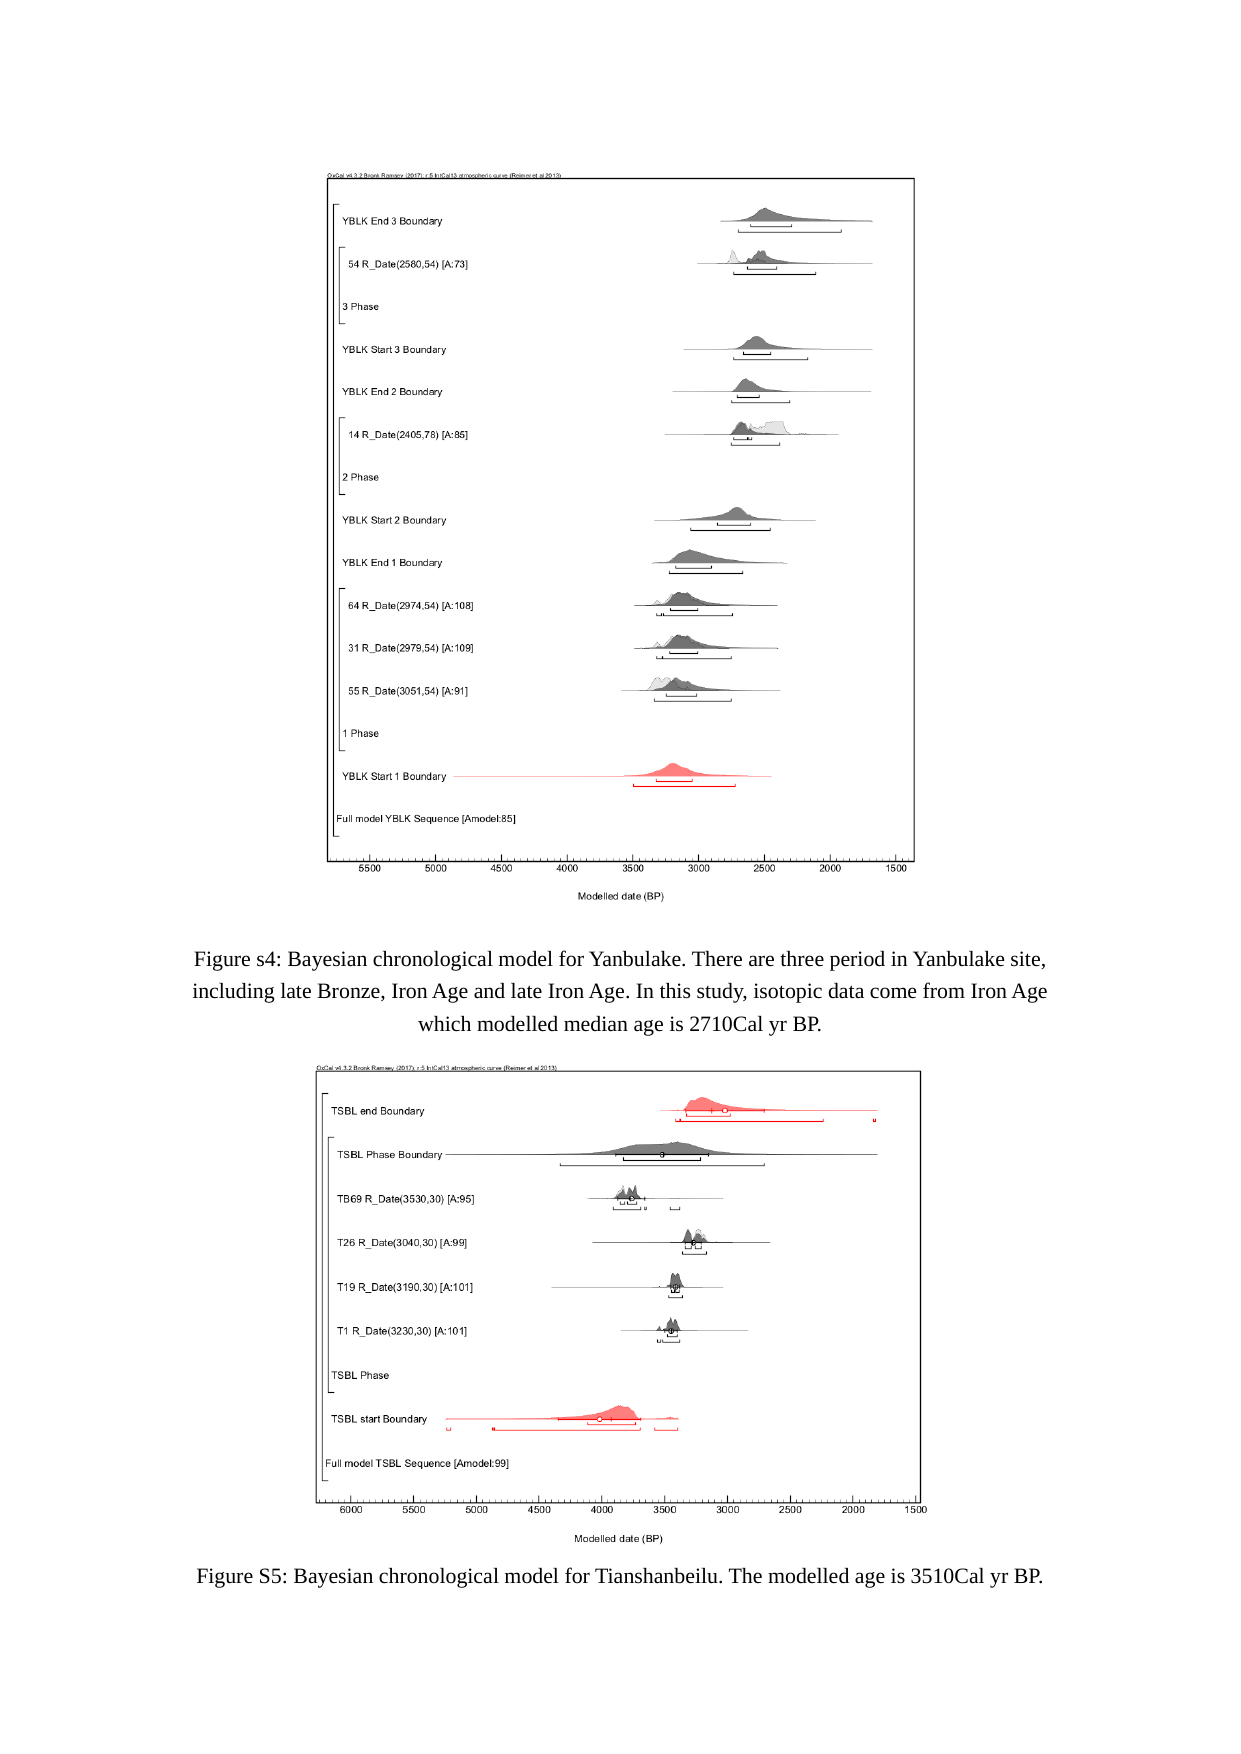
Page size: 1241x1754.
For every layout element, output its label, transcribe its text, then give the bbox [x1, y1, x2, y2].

picture [310, 1054, 931, 1545]
text Figure s4: Bayesian chronological model for Yanbulake. There are three period in Yanbulake site, including late Bronze, Iron Age and late Iron Age. In this study, isotopic data come from Iron Age which modelled median age is 2710Cal yr BP. [187, 942, 1053, 1039]
text Figure S5: Bayesian chronological model for Tianshanbeilu. The modelled age is 3510Cal yr BP. [187, 1559, 1053, 1592]
picture [310, 162, 931, 913]
